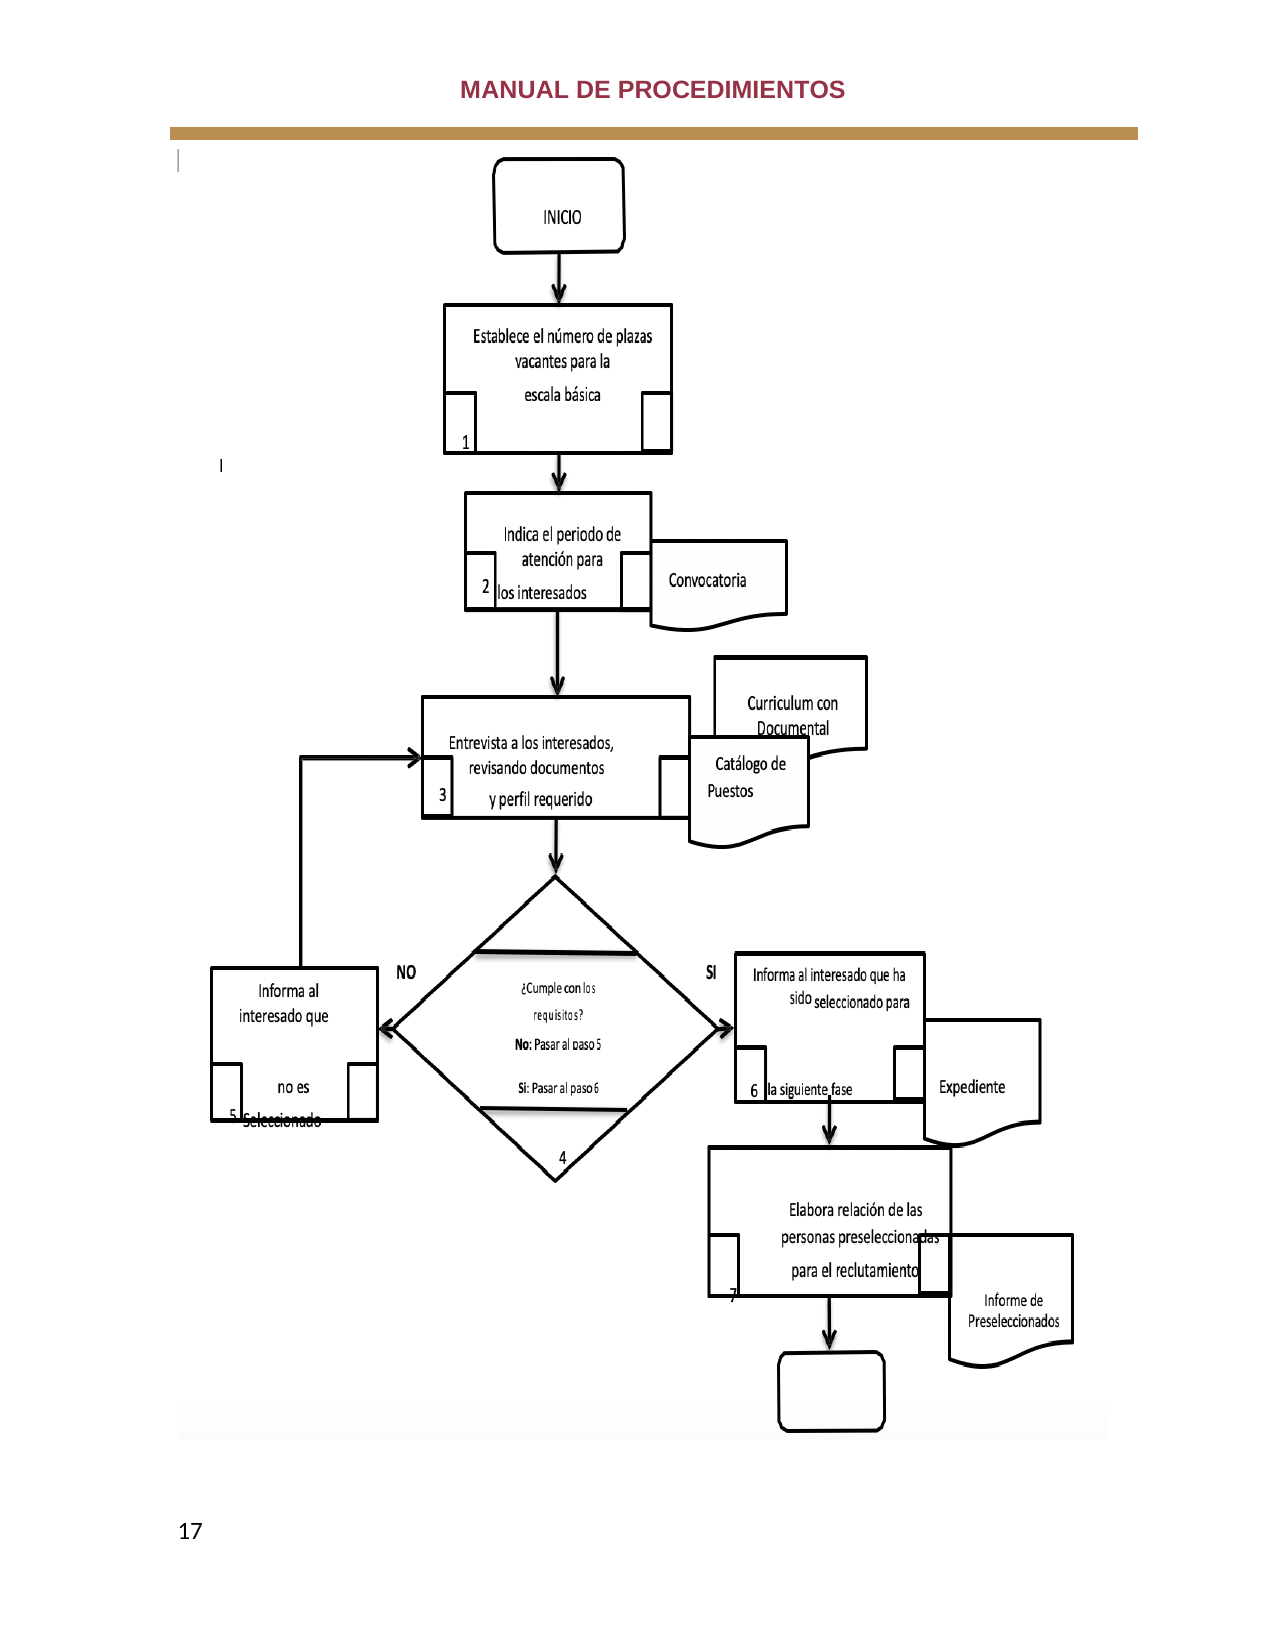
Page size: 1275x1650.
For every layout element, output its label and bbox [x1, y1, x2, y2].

picture [177, 147, 1108, 1440]
